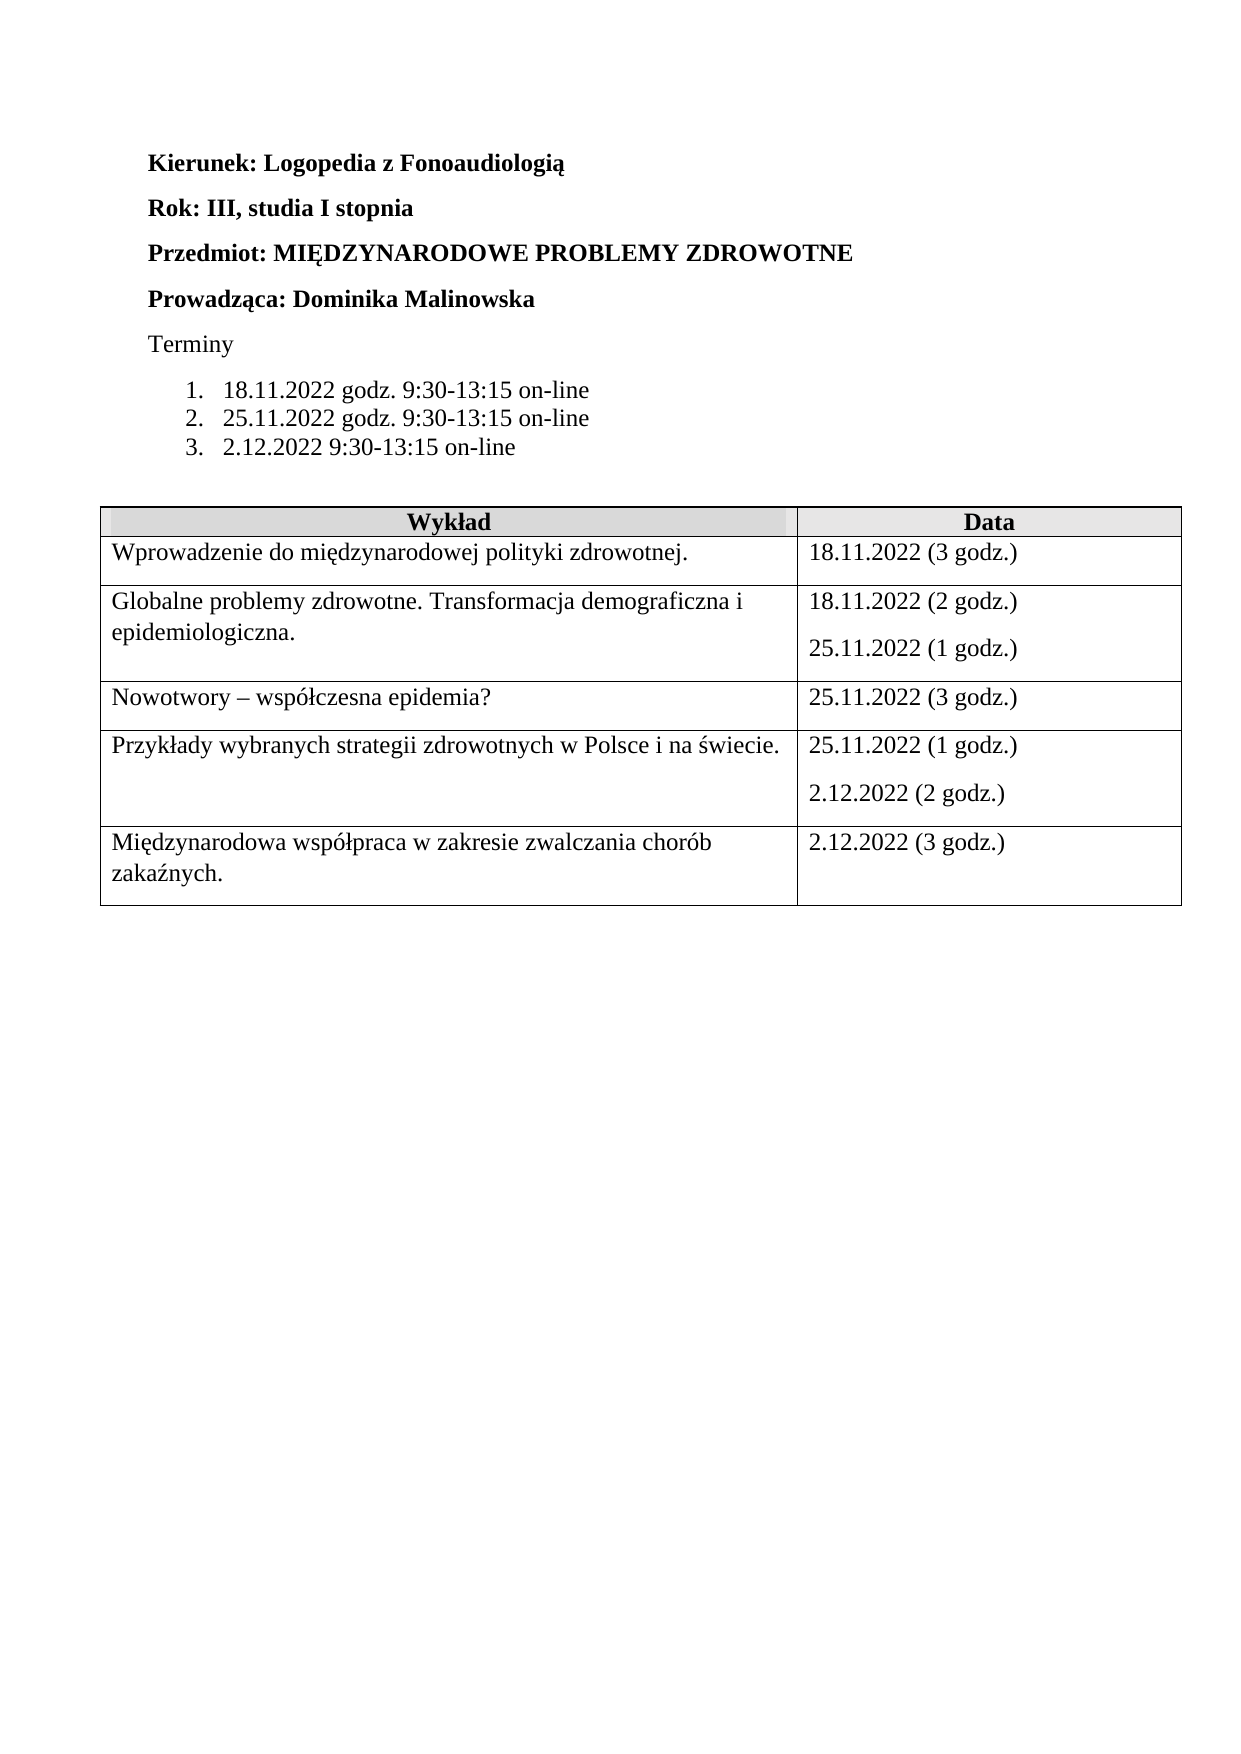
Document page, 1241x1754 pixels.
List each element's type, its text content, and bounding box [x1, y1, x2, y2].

text Prowadząca: Dominika Malinowska [148, 284, 1093, 313]
text Przedmiot: MIĘDZYNARODOWE PROBLEMY ZDROWOTNE [148, 238, 1093, 267]
table_cell Przykłady wybranych strategii zdrowotnych w Polsce i na świecie. [101, 731, 797, 826]
text Kierunek: Logopedia z Fonoaudiologią [148, 148, 1093, 176]
table_cell 2.12.2022 (3 godz.) [798, 827, 1181, 905]
list 18.11.2022 godz. 9:30-13:15 on-line [185, 375, 1093, 403]
table_cell 25.11.2022 (3 godz.) [798, 682, 1181, 729]
table_cell 18.11.2022 (3 godz.) [798, 537, 1181, 585]
table_cell 18.11.2022 (2 godz.) 25.11.2022 (1 godz.) [798, 586, 1181, 681]
table_cell 25.11.2022 (1 godz.) 2.12.2022 (2 godz.) [798, 731, 1181, 826]
table_header Data [798, 508, 1181, 536]
table_cell Wprowadzenie do międzynarodowej polityki zdrowotnej. [101, 537, 797, 585]
text Terminy [148, 329, 1093, 358]
list 25.11.2022 godz. 9:30-13:15 on-line [185, 403, 1093, 432]
table_cell Globalne problemy zdrowotne. Transformacja demograficzna i epidemiologiczna. [101, 586, 797, 681]
text Rok: III, studia I stopnia [148, 193, 1093, 222]
table_cell Międzynarodowa współpraca w zakresie zwalczania chorób zakaźnych. [101, 827, 797, 905]
table_cell Nowotwory – współczesna epidemia? [101, 682, 797, 729]
list 2.12.2022 9:30-13:15 on-line [185, 432, 1093, 461]
